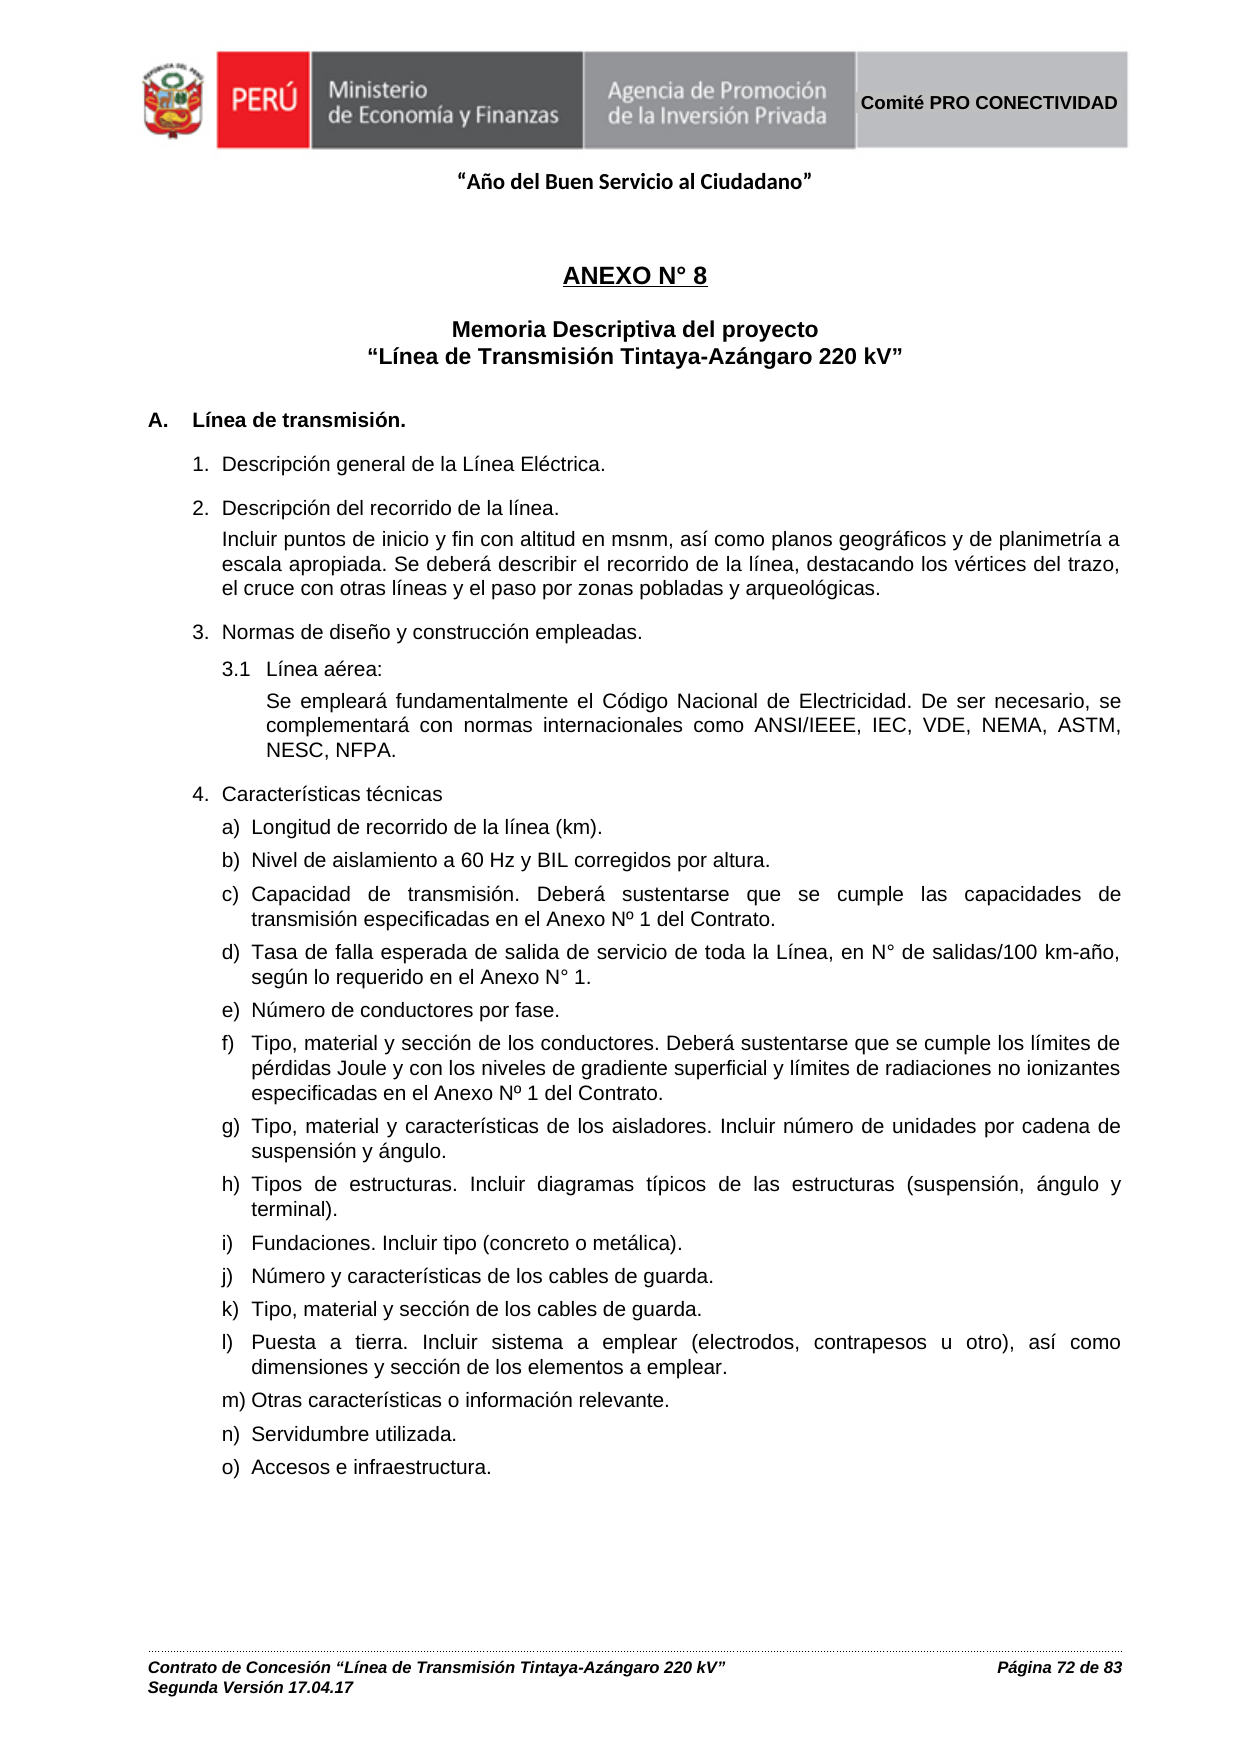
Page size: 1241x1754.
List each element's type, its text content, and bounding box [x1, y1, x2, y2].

text e) Número de conductores por fase. [222, 998, 1122, 1022]
text 2. Descripción del recorrido de la línea. [192, 495, 1122, 519]
text k) Tipo, material y sección de los cables de guarda. [222, 1297, 1122, 1321]
text i) Fundaciones. Incluir tipo (concreto o metálica). [222, 1230, 1122, 1254]
text n) Servidumbre utilizada. [222, 1421, 1122, 1445]
text h) Tipos de estructuras. Incluir diagramas típicos de las estructuras (suspensión, ángulo y terminal). [222, 1172, 1122, 1221]
text 3. Normas de diseño y construcción empleadas. [192, 620, 1122, 644]
text o) Accesos e infraestructura. [222, 1454, 1122, 1478]
text Se empleará fundamentalmente el Código Nacional de Electricidad. De ser necesario, se complementará con normas internacionales como ANSI/IEEE, IEC, VDE, NEMA, ASTM, NESC, NFPA. [266, 688, 1122, 762]
text g) Tipo, material y características de los aisladores. Incluir número de unidades por cadena de suspensión y ángulo. [222, 1114, 1122, 1163]
text Incluir puntos de inicio y fin con altitud en msnm, así como planos geográficos y de planimetría a escala apropiada. Se deberá describir el recorrido de la línea, destacando los vértices del trazo, el cruce con otras líneas y el paso por zonas pobladas y arqueológicas. [222, 526, 1122, 600]
text d) Tasa de falla esperada de salida de servicio de toda la Línea, en N° de salidas/100 km-año, según lo requerido en el Anexo N° 1. [222, 940, 1122, 988]
text 1. Descripción general de la Línea Eléctrica. [192, 452, 1122, 476]
text c) Capacidad de transmisión. Deberá sustentarse que se cumple las capacidades de transmisión especificadas en el Anexo Nº 1 del Contrato. [222, 882, 1122, 930]
text f) Tipo, material y sección de los conductores. Deberá sustentarse que se cumple los límites de pérdidas Joule y con los niveles de gradiente superficial y límites de radiaciones no ionizantes especificadas en el Anexo Nº 1 del Contrato. [222, 1031, 1122, 1105]
text l) Puesta a tierra. Incluir sistema a emplear (electrodos, contrapesos u otro), así como dimensiones y sección de los elementos a emplear. [222, 1330, 1122, 1379]
text b) Nivel de aislamiento a 60 Hz y BIL corregidos por altura. [222, 848, 1122, 872]
text j) Número y características de los cables de guarda. [222, 1263, 1122, 1287]
text “Línea de Transmisión Tintaya-Azángaro 220 kV” [148, 343, 1122, 369]
text m) Otras características o información relevante. [222, 1388, 1122, 1412]
text 3.1 Línea aérea: [222, 657, 1122, 681]
text ANEXO N° 8 [148, 261, 1122, 289]
picture [135, 42, 1134, 177]
text a) Longitud de recorrido de la línea (km). [222, 815, 1122, 839]
text 4. Características técnicas [192, 782, 1122, 806]
text A. Línea de transmisión. [148, 408, 1122, 432]
text Memoria Descriptiva del proyecto [148, 316, 1122, 342]
